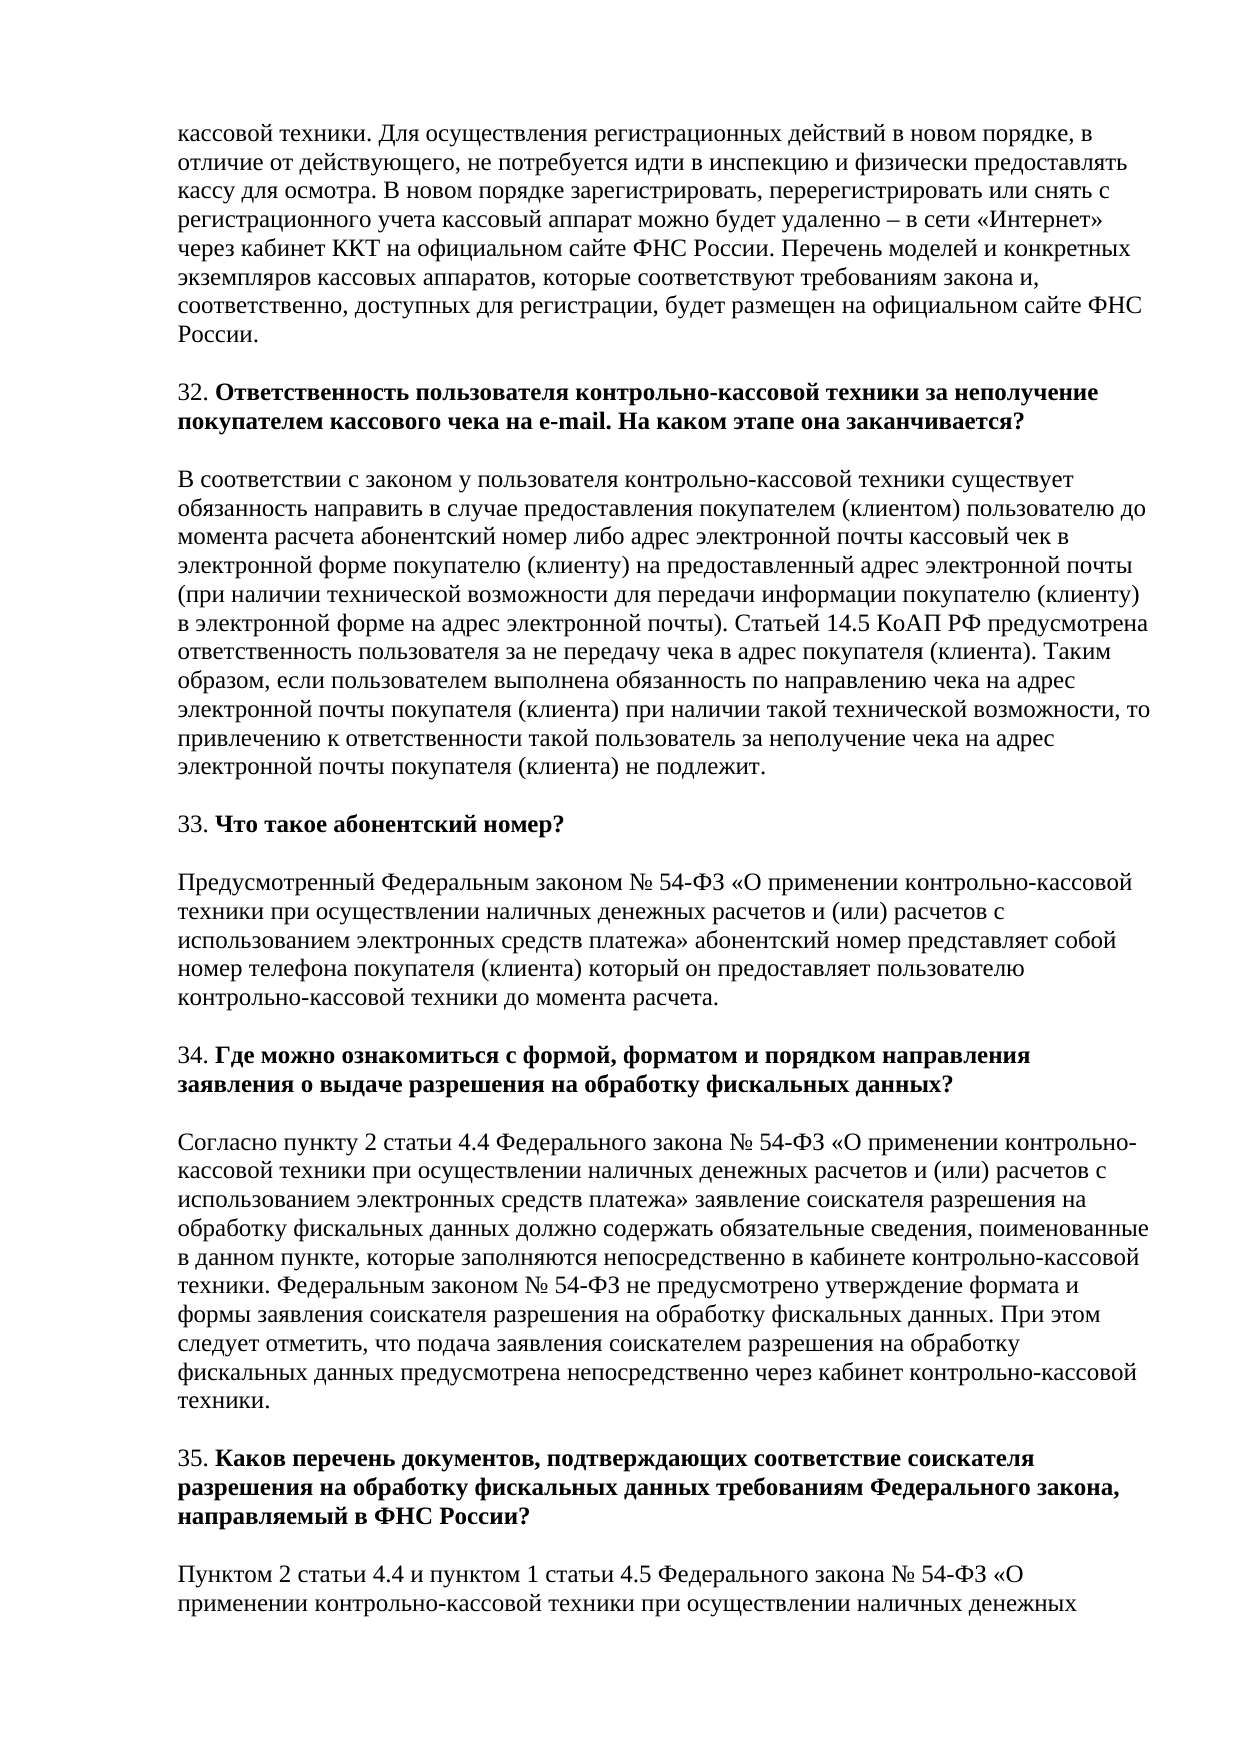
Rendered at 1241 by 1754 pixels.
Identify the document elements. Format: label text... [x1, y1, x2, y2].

text В соответствии с законом у пользователя контрольно-кассовой техники существует обязанность направить в случае предоставления покупателем (клиентом) пользователю до момента расчета абонентский номер либо адрес электронной почты кассовый чек в электронной форме покупателю (клиенту) на предоставленный адрес электронной почты (при наличии технической возможности для передачи информации покупателю (клиенту) в электронной форме на адрес электронной почты). Статьей 14.5 КоАП РФ предусмотрена ответственность пользователя за не передачу чека в адрес покупателя (клиента). Таким образом, если пользователем выполнена обязанность по направлению чека на адрес электронной почты покупателя (клиента) при наличии такой технической возможности, то привлечению к ответственности такой пользователь за неполучение чека на адрес электронной почты покупателя (клиента) не подлежит. [177, 464, 1152, 780]
text Согласно пункту 2 статьи 4.4 Федерального закона № 54-ФЗ «О применении контрольно-кассовой техники при осуществлении наличных денежных расчетов и (или) расчетов с использованием электронных средств платежа» заявление соискателя разрешения на обработку фискальных данных должно содержать обязательные сведения, поименованные в данном пункте, которые заполняются непосредственно в кабинете контрольно-кассовой техники. Федеральным законом № 54-ФЗ не предусмотрено утверждение формата и формы заявления соискателя разрешения на обработку фискальных данных. При этом следует отметить, что подача заявления соискателем разрешения на обработку фискальных данных предусмотрена непосредственно через кабинет контрольно-кассовой техники. [177, 1127, 1152, 1414]
text 32. Ответственность пользователя контрольно-кассовой техники за неполучение покупателем кассового чека на e-mail. На каком этапе она заканчивается? [177, 377, 1152, 435]
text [177, 118, 1152, 348]
text 33. Что такое абонентский номер? [177, 809, 1152, 838]
text Предусмотренный Федеральным законом № 54-ФЗ «О применении контрольно-кассовой техники при осуществлении наличных денежных расчетов и (или) расчетов с использованием электронных средств платежа» абонентский номер представляет собой номер телефона покупателя (клиента) который он предоставляет пользователю контрольно-кассовой техники до момента расчета. [177, 867, 1152, 1011]
text 34. Где можно ознакомиться с формой, форматом и порядком направления заявления о выдаче разрешения на обработку фискальных данных? [177, 1040, 1152, 1098]
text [177, 1559, 1152, 1616]
text 35. Каков перечень документов, подтверждающих соответствие соискателя разрешения на обработку фискальных данных требованиям Федерального закона, направляемый в ФНС России? [177, 1443, 1152, 1530]
